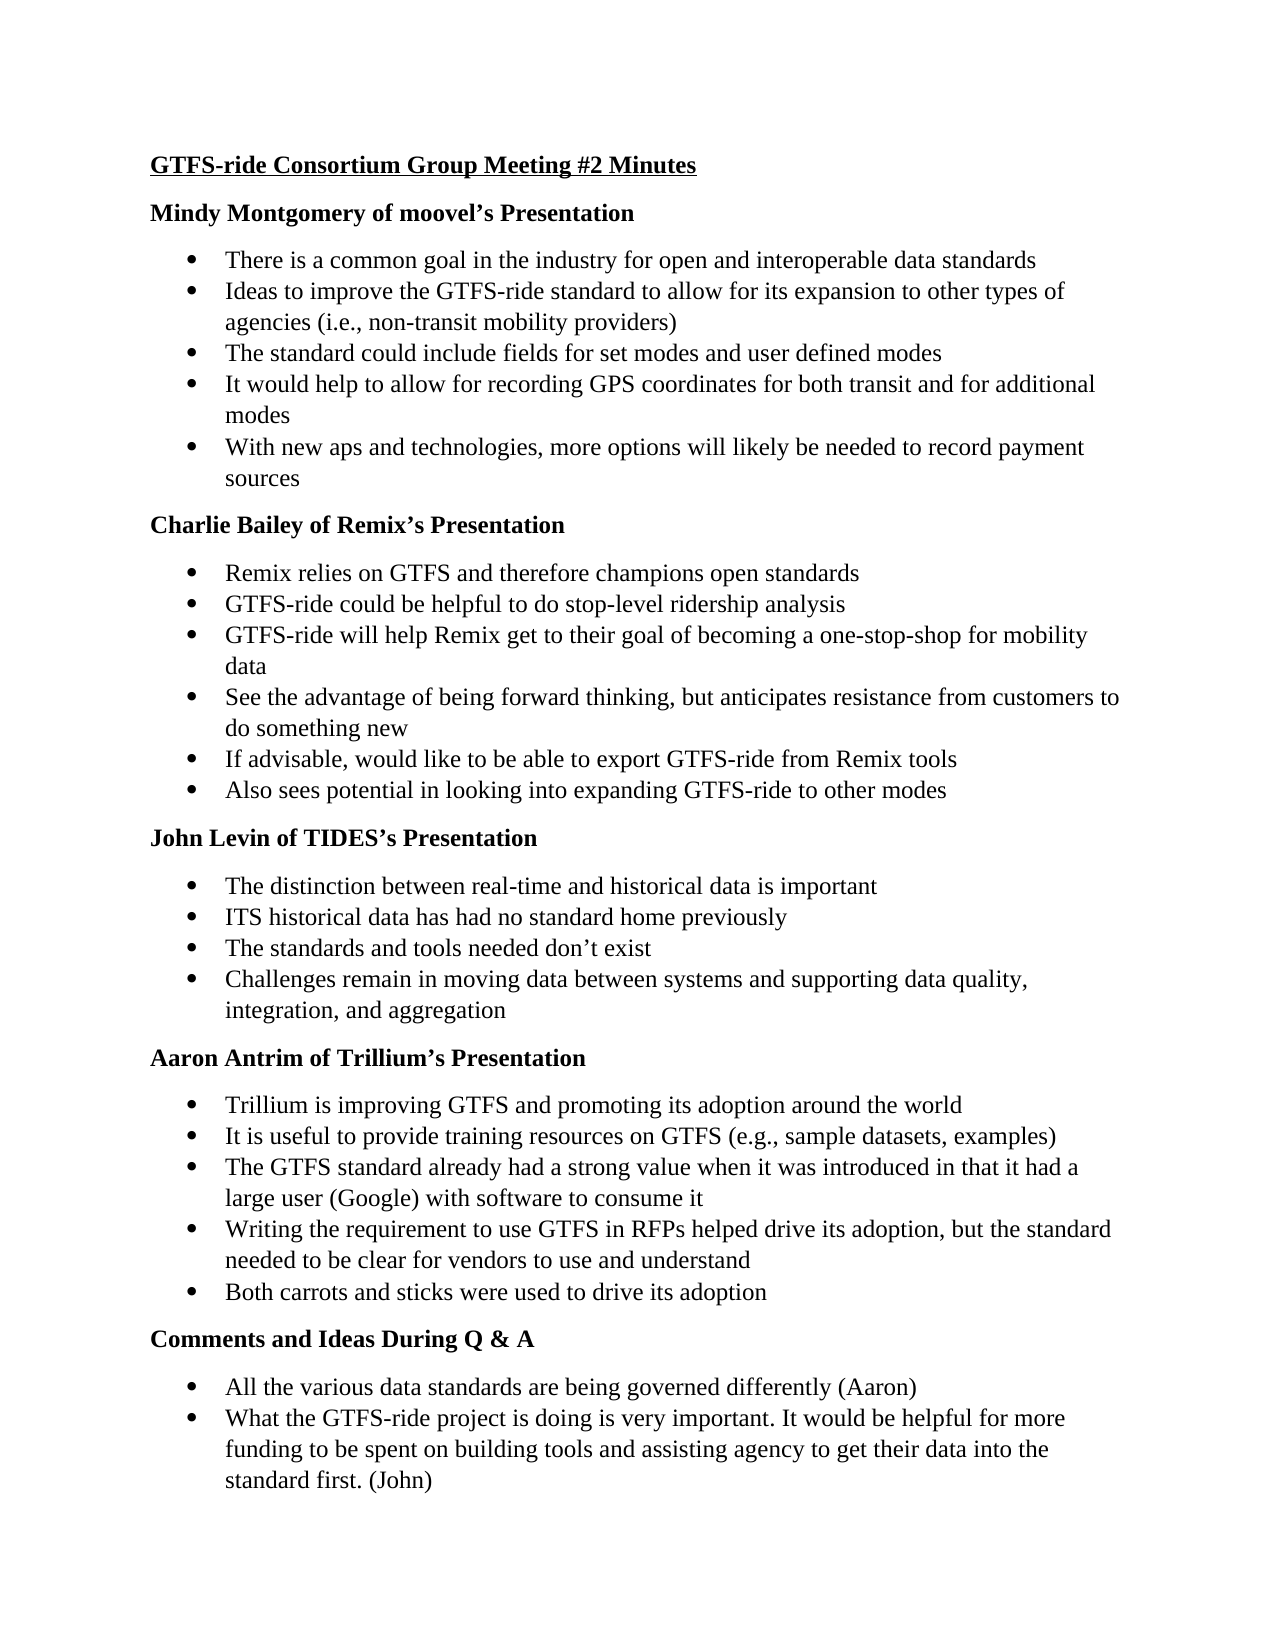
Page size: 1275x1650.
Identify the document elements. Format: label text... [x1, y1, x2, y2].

list Trillium is improving GTFS and promoting its adoption around the world [187, 1090, 1125, 1119]
list With new aps and technologies, more options will likely be needed to record payment sources [187, 432, 1125, 491]
list Also sees potential in looking into expanding GTFS-ride to other modes [187, 775, 1125, 804]
list Remix relies on GTFS and therefore champions open standards [187, 558, 1125, 587]
text John Levin of TIDES’s Presentation [150, 823, 1125, 852]
list All the various data standards are being governed differently (Aaron) [187, 1372, 1125, 1401]
text Comments and Ideas During Q & A [150, 1324, 1125, 1353]
list The standard could include fields for set modes and user defined modes [187, 338, 1125, 367]
list Writing the requirement to use GTFS in RFPs helped drive its adoption, but the standard needed to be clear for vendors to use and understand [187, 1214, 1125, 1274]
list There is a common goal in the industry for open and interoperable data standards [187, 245, 1125, 274]
list GTFS-ride will help Remix get to their goal of becoming a one-stop-shop for mobility data [187, 620, 1125, 680]
list ITS historical data has had no standard home previously [187, 902, 1125, 931]
list What the GTFS-ride project is doing is very important. It would be helpful for more funding to be spent on building tools and assisting agency to get their data into the standard first. (John) [187, 1403, 1125, 1494]
list It would help to allow for recording GPS coordinates for both transit and for additional modes [187, 369, 1125, 429]
list Ideas to improve the GTFS-ride standard to allow for its expansion to other types of agencies (i.e., non-transit mobility providers) [187, 276, 1125, 336]
list See the advantage of being forward thinking, but anticipates resistance from customers to do something new [187, 682, 1125, 742]
list Challenges remain in moving data between systems and supporting data quality, integration, and aggregation [187, 964, 1125, 1024]
list The distinction between real-time and historical data is important [187, 871, 1125, 899]
list Both carrots and sticks were used to drive its adoption [187, 1277, 1125, 1305]
list GTFS-ride could be helpful to do stop-level ridership analysis [187, 589, 1125, 618]
list The GTFS standard already had a strong value when it was introduced in that it had a large user (Google) with software to consume it [187, 1152, 1125, 1212]
list It is useful to provide training resources on GTFS (e.g., sample datasets, examples) [187, 1121, 1125, 1150]
text Mindy Montgomery of moovel’s Presentation [150, 198, 1125, 226]
text Aaron Antrim of Trillium’s Presentation [150, 1043, 1125, 1071]
text GTFS-ride Consortium Group Meeting #2 Minutes [150, 150, 1125, 179]
text Charlie Bailey of Remix’s Presentation [150, 510, 1125, 539]
list If advisable, would like to be able to export GTFS-ride from Remix tools [187, 744, 1125, 773]
list The standards and tools needed don’t exist [187, 933, 1125, 962]
